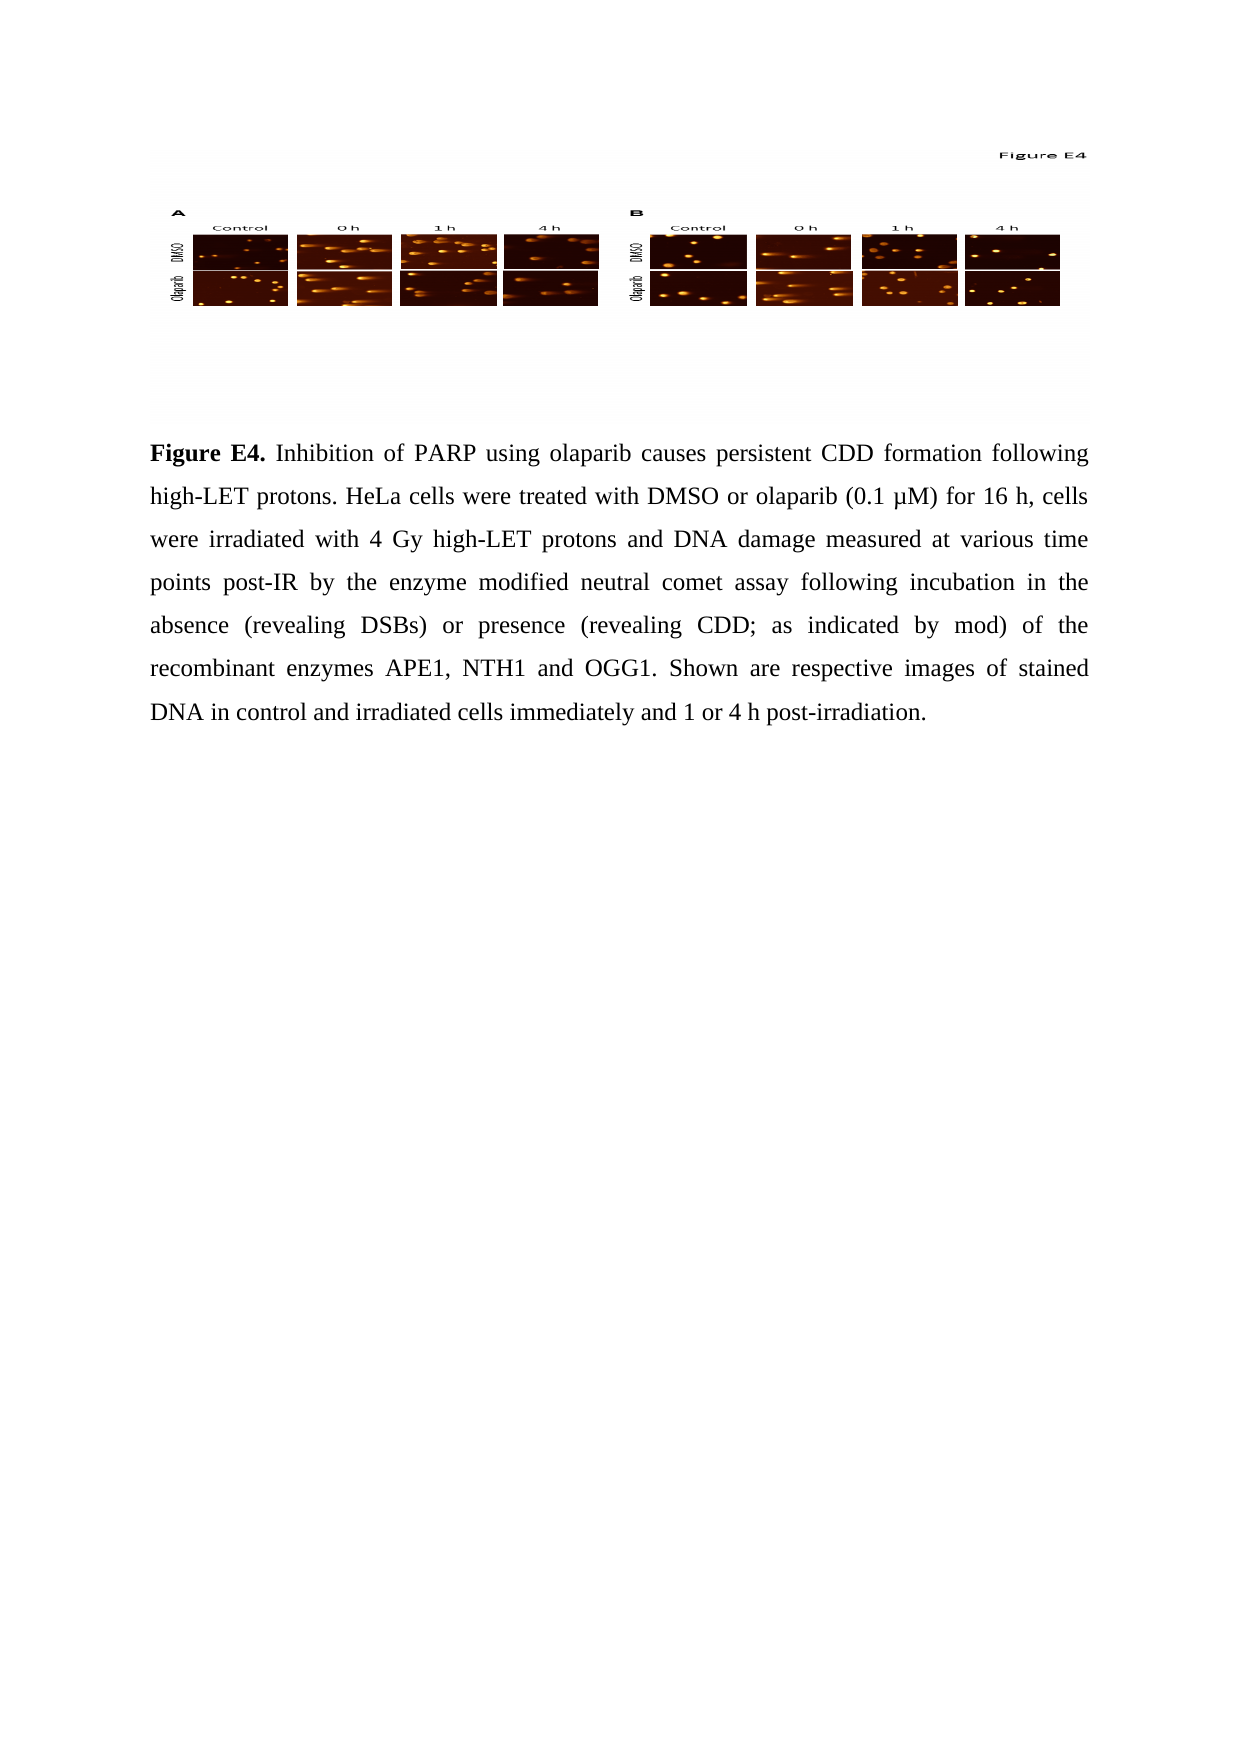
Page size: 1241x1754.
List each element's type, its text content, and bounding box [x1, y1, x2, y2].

picture [150, 150, 1091, 424]
text Figure E4. Inhibition of PARP using olaparib causes persistent CDD formation following high-LET protons. HeLa cells were treated with DMSO or olaparib (0.1 µM) for 16 h, cells were irradiated with 4 Gy high-LET protons and DNA damage measured at various time points post-IR by the enzyme modified neutral comet assay following incubation in the absence (revealing DSBs) or presence (revealing CDD; as indicated by mod) of the recombinant enzymes APE1, NTH1 and OGG1. Shown are respective images of stained DNA in control and irradiated cells immediately and 1 or 4 h post-irradiation. [150, 438, 1090, 725]
